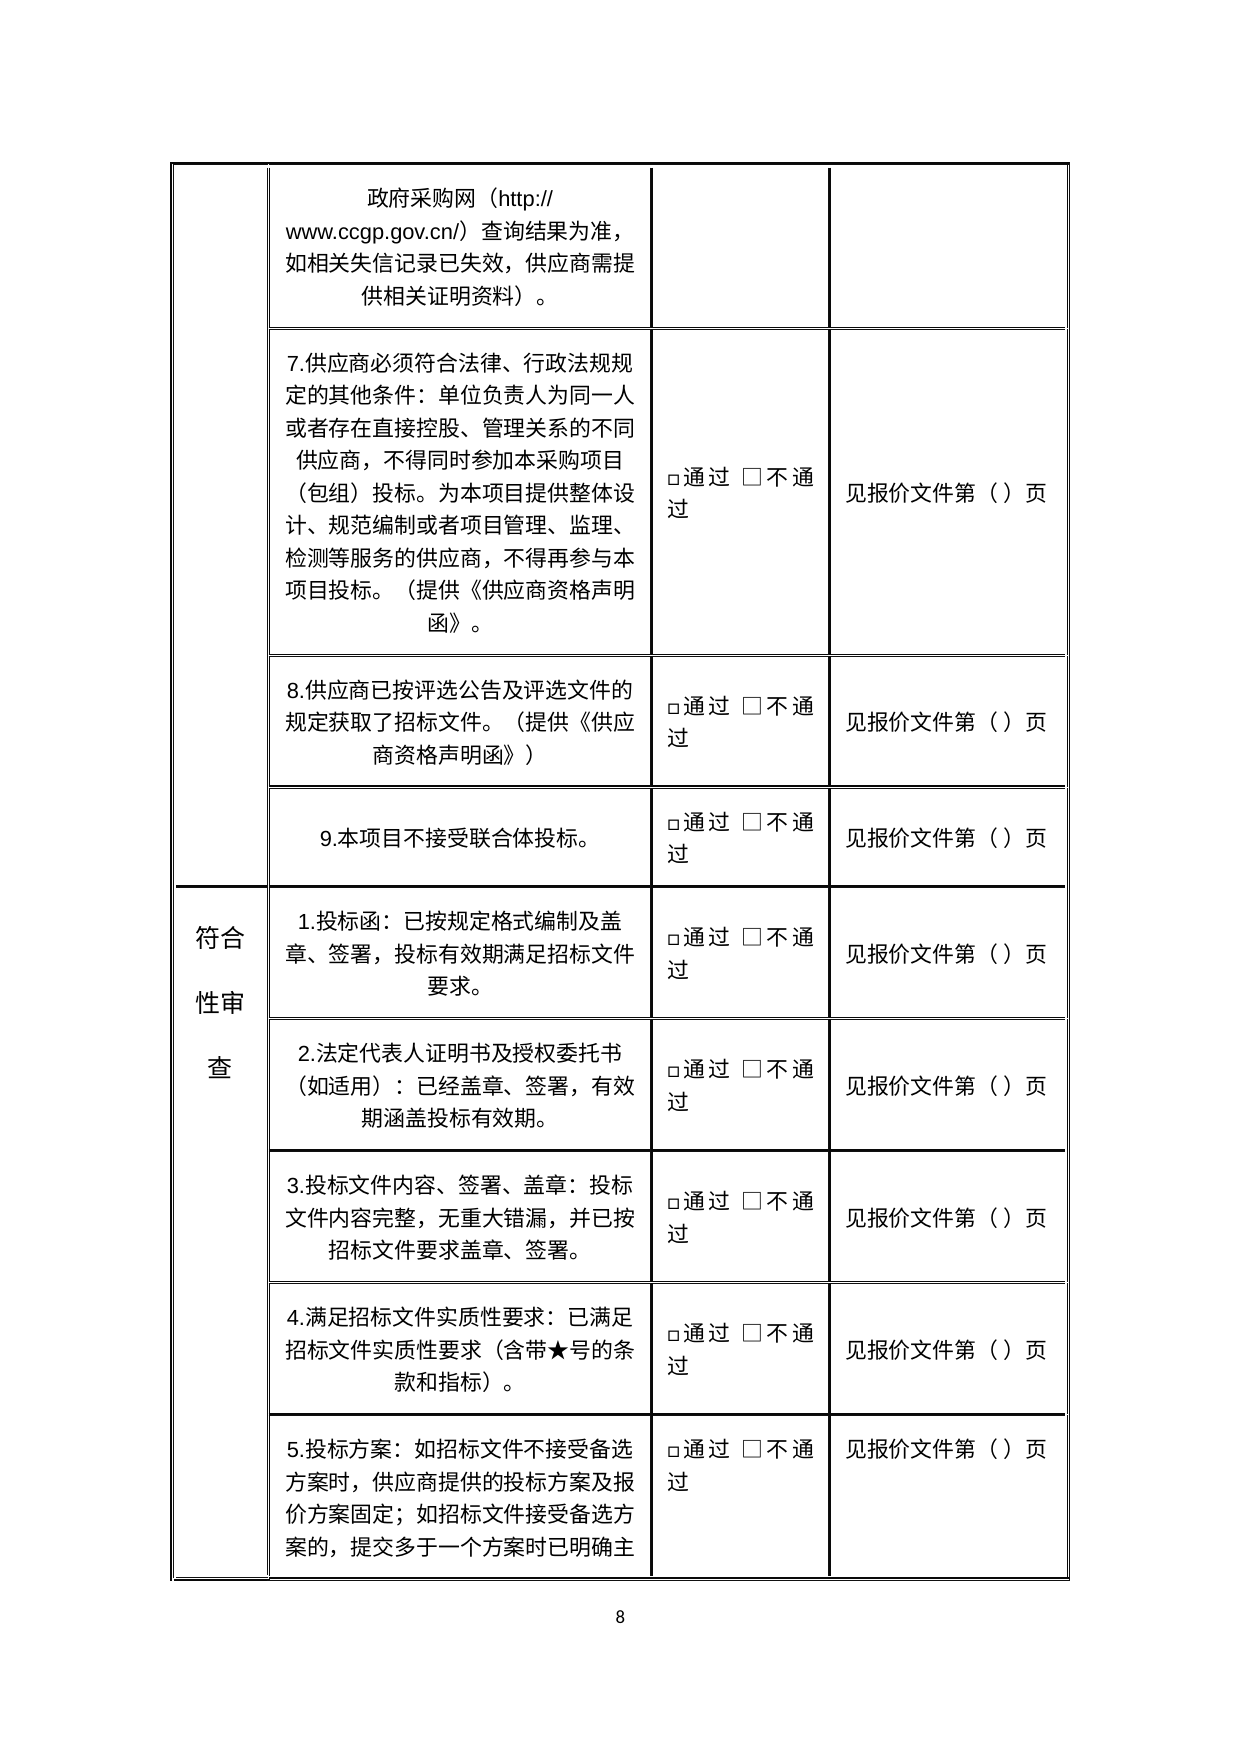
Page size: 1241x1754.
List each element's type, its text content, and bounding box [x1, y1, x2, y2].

table_cell □通过 □不通过 [651, 1416, 829, 1577]
table_cell □通过 □不通过 [653, 1020, 828, 1149]
table_cell 9.本项目不接受联合体投标。 [270, 789, 650, 885]
table_cell 见报价文件第（ ）页 [831, 1149, 1067, 1281]
table_cell □通过 □不通过 [653, 888, 828, 1017]
table_cell □通过 □不通过 [653, 789, 828, 885]
table_cell 符合性审查 [174, 885, 268, 1577]
table_cell □通过 □不通过 [653, 1284, 828, 1413]
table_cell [269, 165, 651, 326]
table_cell 见报价文件第（ ）页 [831, 654, 1067, 785]
table_cell □通过 □不通过 [653, 330, 828, 653]
table_cell 2.法定代表人证明书及授权委托书（如适用）：已经盖章、签署，有效期涵盖投标有效期。 [270, 1020, 650, 1149]
table_cell 见报价文件第（ ）页 [829, 1281, 1068, 1413]
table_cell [269, 1416, 651, 1577]
table_cell 3.投标文件内容、签署、盖章：投标文件内容完整，无重大错漏，并已按招标文件要求盖章、签署。 [270, 1152, 650, 1281]
table_cell □通过 □不通过 [653, 1152, 828, 1281]
table_cell 1.投标函：已按规定格式编制及盖章、签署，投标有效期满足招标文件要求。 [270, 888, 650, 1017]
table_cell 7.供应商必须符合法律、行政法规规定的其他条件：单位负责人为同一人或者存在直接控股、管理关系的不同供应商，不得同时参加本采购项目（包组）投标。为本项目提供整体设计、规范编制或者项目管理、监理、检测等服务的供应商，不得再参与本项目投标。（提供《供应商资格声明函》。 [270, 330, 650, 653]
table_cell 见报价文件第（ ）页 [829, 165, 1067, 326]
table_cell □通过 □不通过 [651, 165, 829, 326]
table_cell □通过 □不通过 [653, 657, 828, 785]
table_cell 见报价文件第（ ）页 [829, 1413, 1068, 1577]
table_cell 4.满足招标文件实质性要求：已满足招标文件实质性要求（含带★号的条款和指标）。 [270, 1284, 650, 1413]
table_cell 见报价文件第（ ）页 [831, 326, 1067, 653]
table_cell 见报价文件第（ ）页 [829, 1017, 1068, 1149]
table_cell 8.供应商已按评选公告及评选文件的规定获取了招标文件。（提供《供应商资格声明函》） [270, 657, 650, 785]
table_cell 见报价文件第（ ）页 [831, 885, 1067, 1017]
table_cell 见报价文件第（ ）页 [831, 785, 1067, 885]
